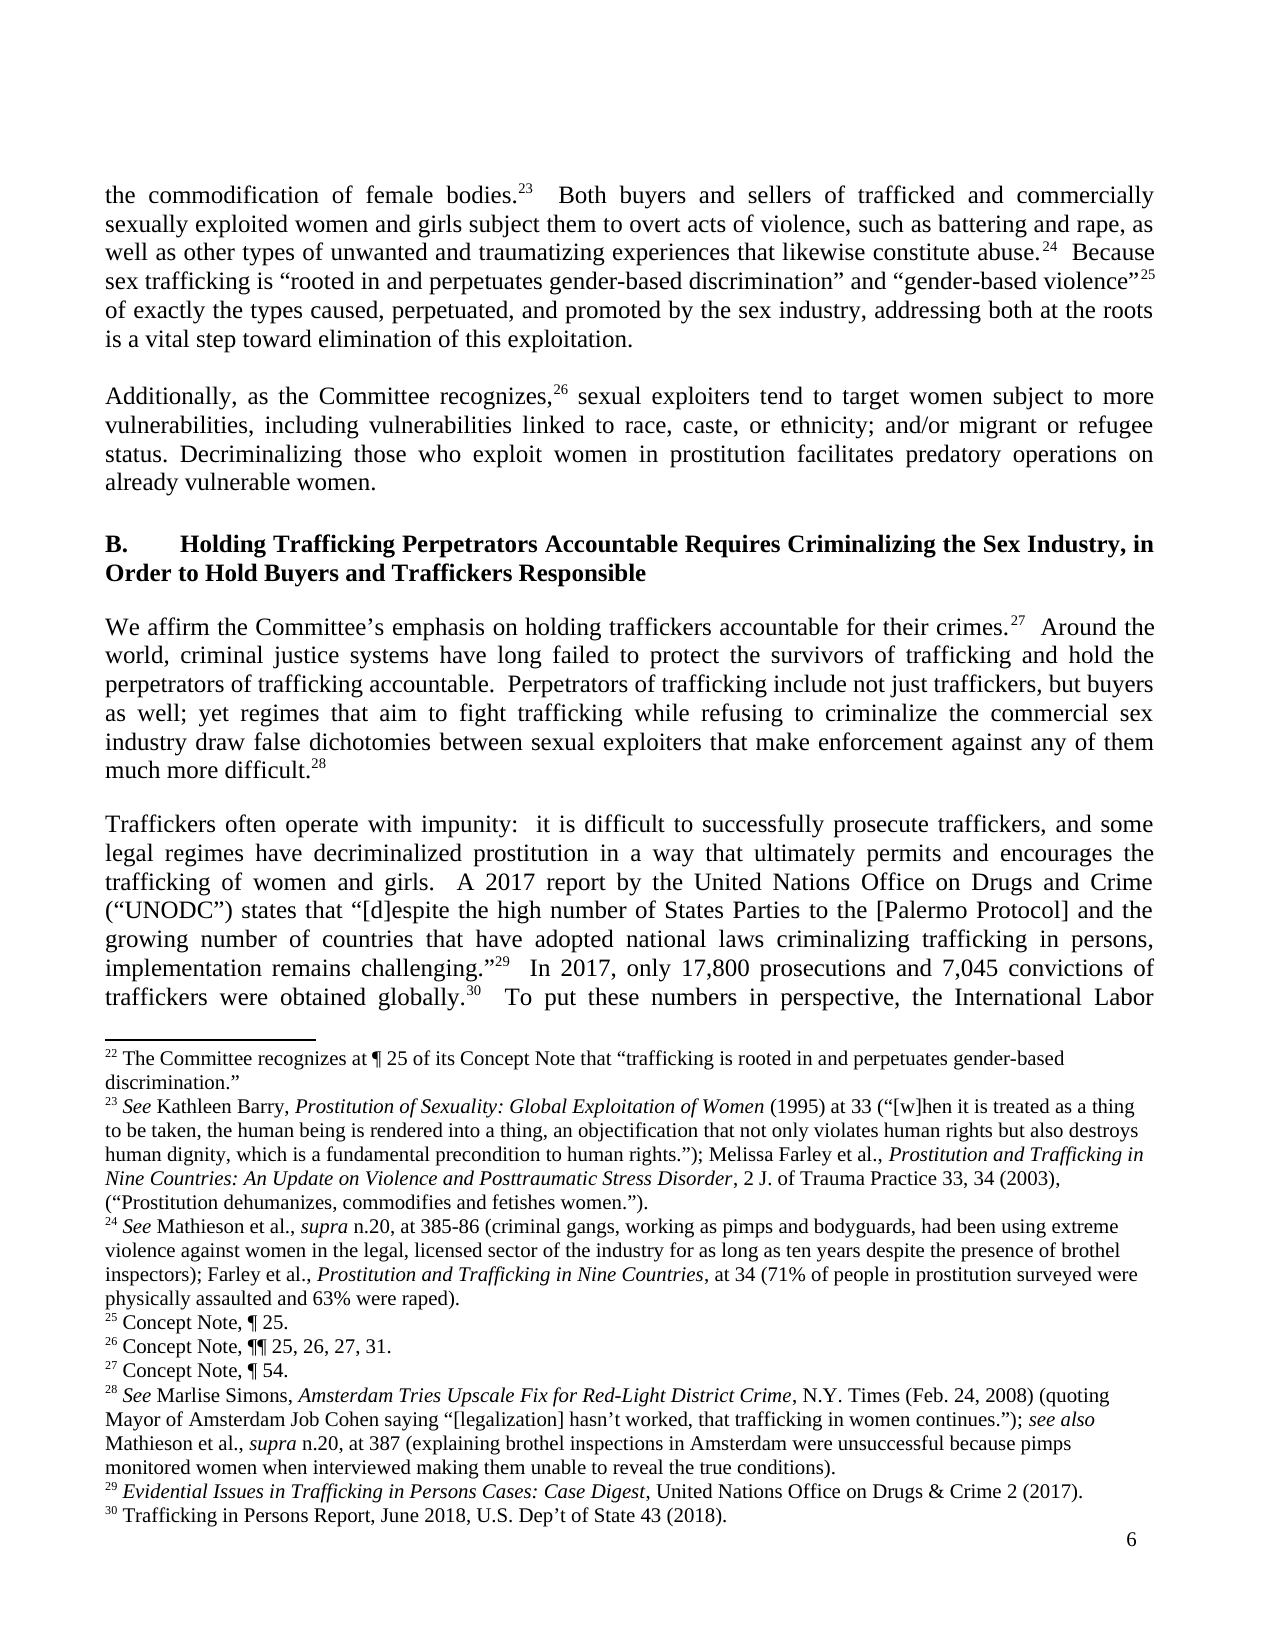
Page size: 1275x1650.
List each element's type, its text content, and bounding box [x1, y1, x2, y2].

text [105, 180, 1155, 352]
text Additionally, as the Committee recognizes, sexual exploiters tend to target women subject to more vulnerabilities, including vulnerabilities linked to race, caste, or ethnicity; and/or migrant or refugee status. Decriminalizing those who exploit women in prostitution facilitates predatory operations on already vulnerable women. [105, 381, 1155, 496]
text Traffickers often operate with impunity: it is difficult to successfully prosecute traffickers, and some legal regimes have decriminalized prostitution in a way that ultimately permits and encourages the trafficking of women and girls. A 2017 report by the United Nations Office on Drugs and Crime (“UNODC”) states that “[d]espite the high number of States Parties to the [Palermo Protocol] and the growing number of countries that have adopted national laws criminalizing trafficking in persons, implementation remains challenging.” In 2017, only 17,800 prosecutions and 7,045 convictions of traffickers were obtained globally. To put these numbers in perspective, the International Labor Organization has estimated that in 2016 over 40 million people worldwide were victims of human slavery, with women and girls representing the vast majority of victims. [105, 809, 1155, 1010]
text We affirm the Committee’s emphasis on holding traffickers accountable for their crimes. Around the world, criminal justice systems have long failed to protect the survivors of trafficking and hold the perpetrators of trafficking accountable. Perpetrators of trafficking include not just traffickers, but buyers as well; yet regimes that aim to fight trafficking while refusing to criminalize the commercial sex industry draw false dichotomies between sexual exploiters that make enforcement against any of them much more difficult. [105, 612, 1155, 784]
list B. Holding Trafficking Perpetrators Accountable Requires Criminalizing the Sex Industry, in Order to Hold Buyers and Traffickers Responsible [105, 529, 1155, 587]
